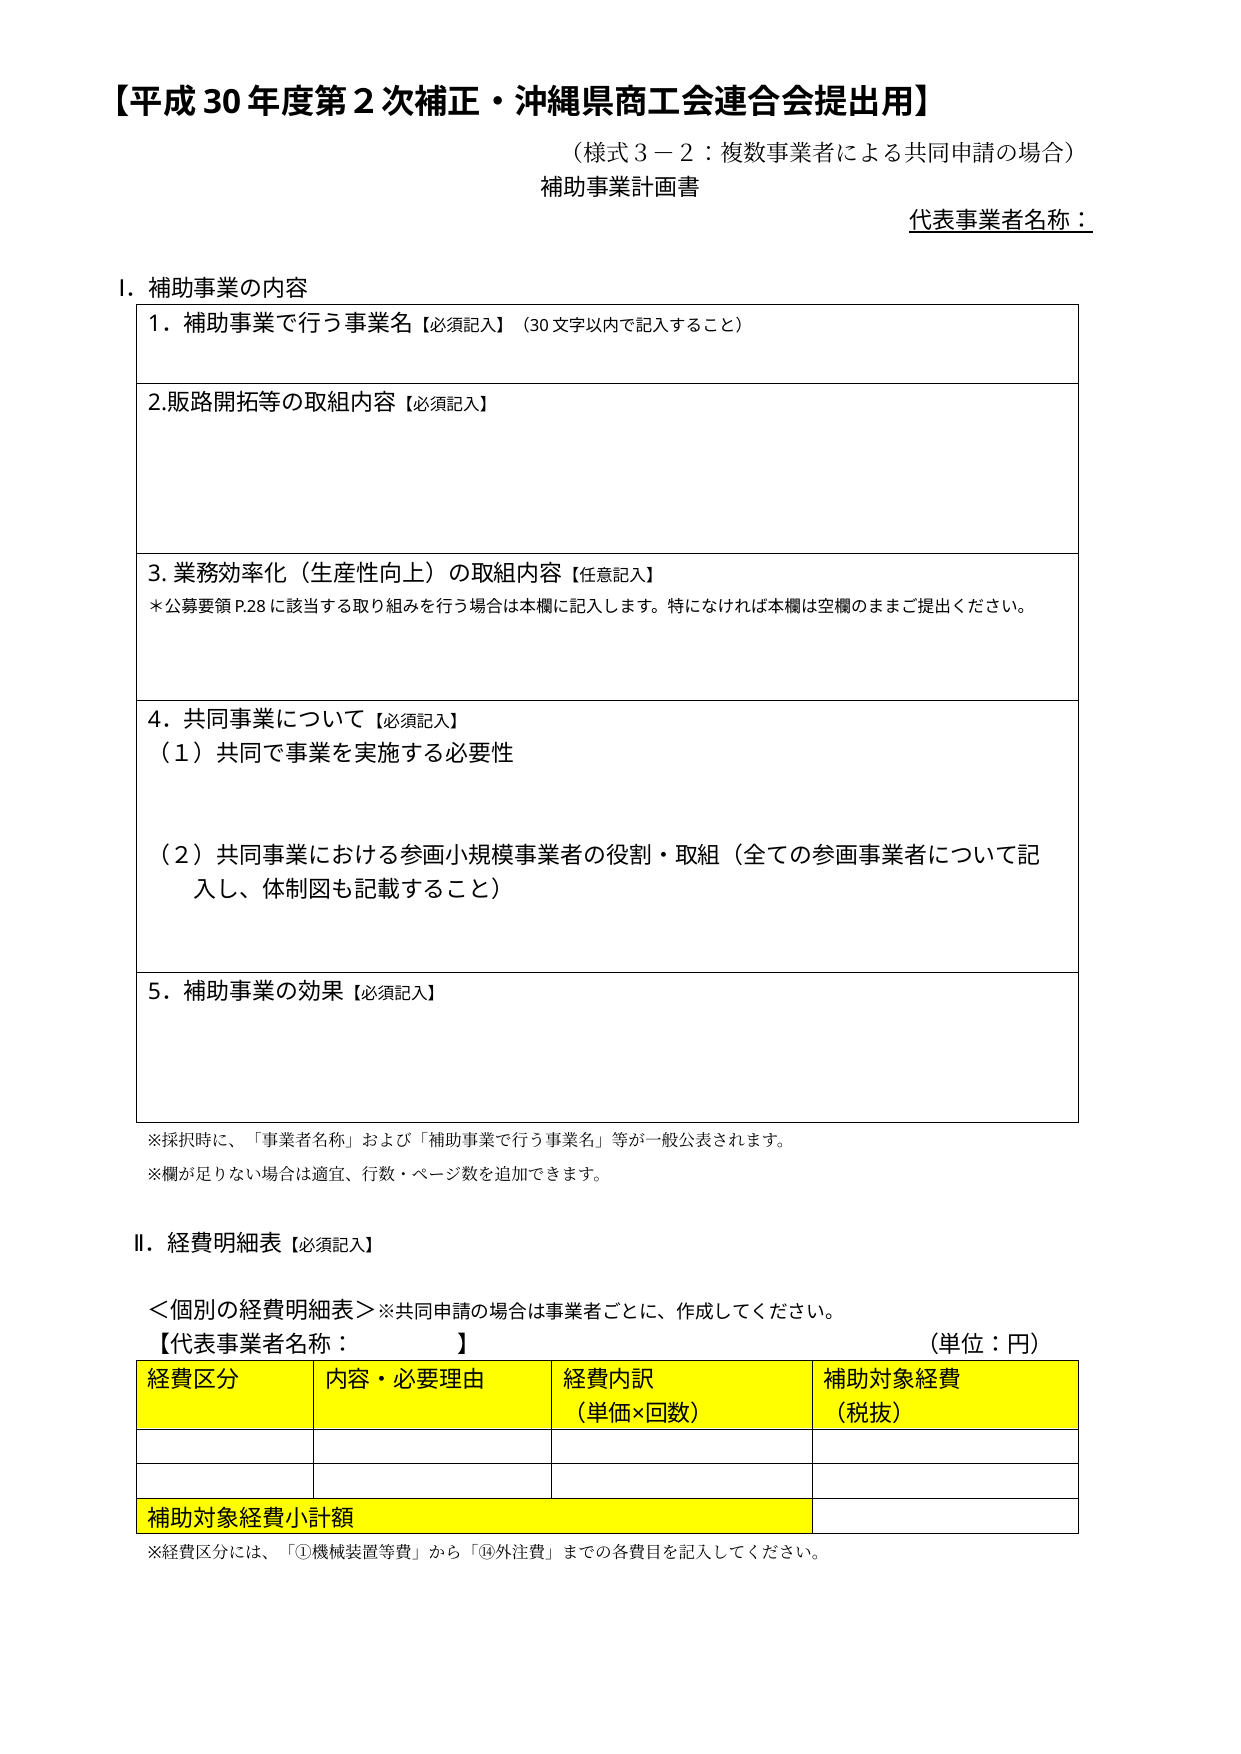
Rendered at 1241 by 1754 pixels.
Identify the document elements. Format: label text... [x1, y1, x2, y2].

table_header 1．補助事業で行う事業名【必須記入】（30文字以内で記入すること） [137, 305, 1078, 383]
text （様式３－２：複数事業者による共同申請の場合） [148, 134, 1093, 168]
text 【代表事業者名称： 】 （単位：円） [148, 1326, 1092, 1360]
table_cell [552, 1430, 812, 1463]
table_cell [813, 1499, 1078, 1533]
text ※欄が足りない場合は適宜、行数・ページ数を追加できます。 [148, 1157, 1092, 1190]
table_cell 補助対象経費小計額 [137, 1499, 812, 1533]
text 補助事業計画書 [148, 168, 1092, 202]
table_cell [314, 1464, 551, 1498]
text ※採択時に、「事業者名称」および「補助事業で行う事業名」等が一般公表されます。 [148, 1123, 1092, 1157]
text ＜個別の経費明細表＞※共同申請の場合は事業者ごとに、作成してください。 [148, 1292, 1092, 1326]
table_cell [137, 1464, 313, 1498]
table_header 経費内訳 （単価×回数） [552, 1361, 812, 1428]
table_header 補助対象経費 （税抜） [813, 1361, 1078, 1428]
table_header 内容・必要理由 [314, 1361, 551, 1428]
table_cell [813, 1464, 1078, 1498]
text 代表事業者名称： [148, 202, 1092, 236]
table_header 経費区分 [137, 1361, 313, 1428]
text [148, 1534, 1092, 1568]
table_cell 4．共同事業について【必須記入】 （１）共同で事業を実施する必要性 （２）共同事業における参画小規模事業者の役割・取組（全ての参画事業者について記 入し、体制図も記載すること） [137, 701, 1078, 972]
table_cell [552, 1464, 812, 1498]
table_cell [813, 1430, 1078, 1463]
table_cell [137, 1430, 313, 1463]
table_cell [314, 1430, 551, 1463]
text Ⅰ．補助事業の内容 [118, 270, 1092, 304]
text Ⅱ．経費明細表【必須記入】 [133, 1224, 1092, 1258]
table_cell 5．補助事業の効果【必須記入】 [137, 973, 1078, 1122]
table_cell 2.販路開拓等の取組内容【必須記入】 [137, 384, 1078, 553]
table_cell 3. 業務効率化（生産性向上）の取組内容【任意記入】 ＊公募要領P.28に該当する取り組みを行う場合は本欄に記入します。特になければ本欄は空欄のままご提出ください。 [137, 554, 1078, 700]
